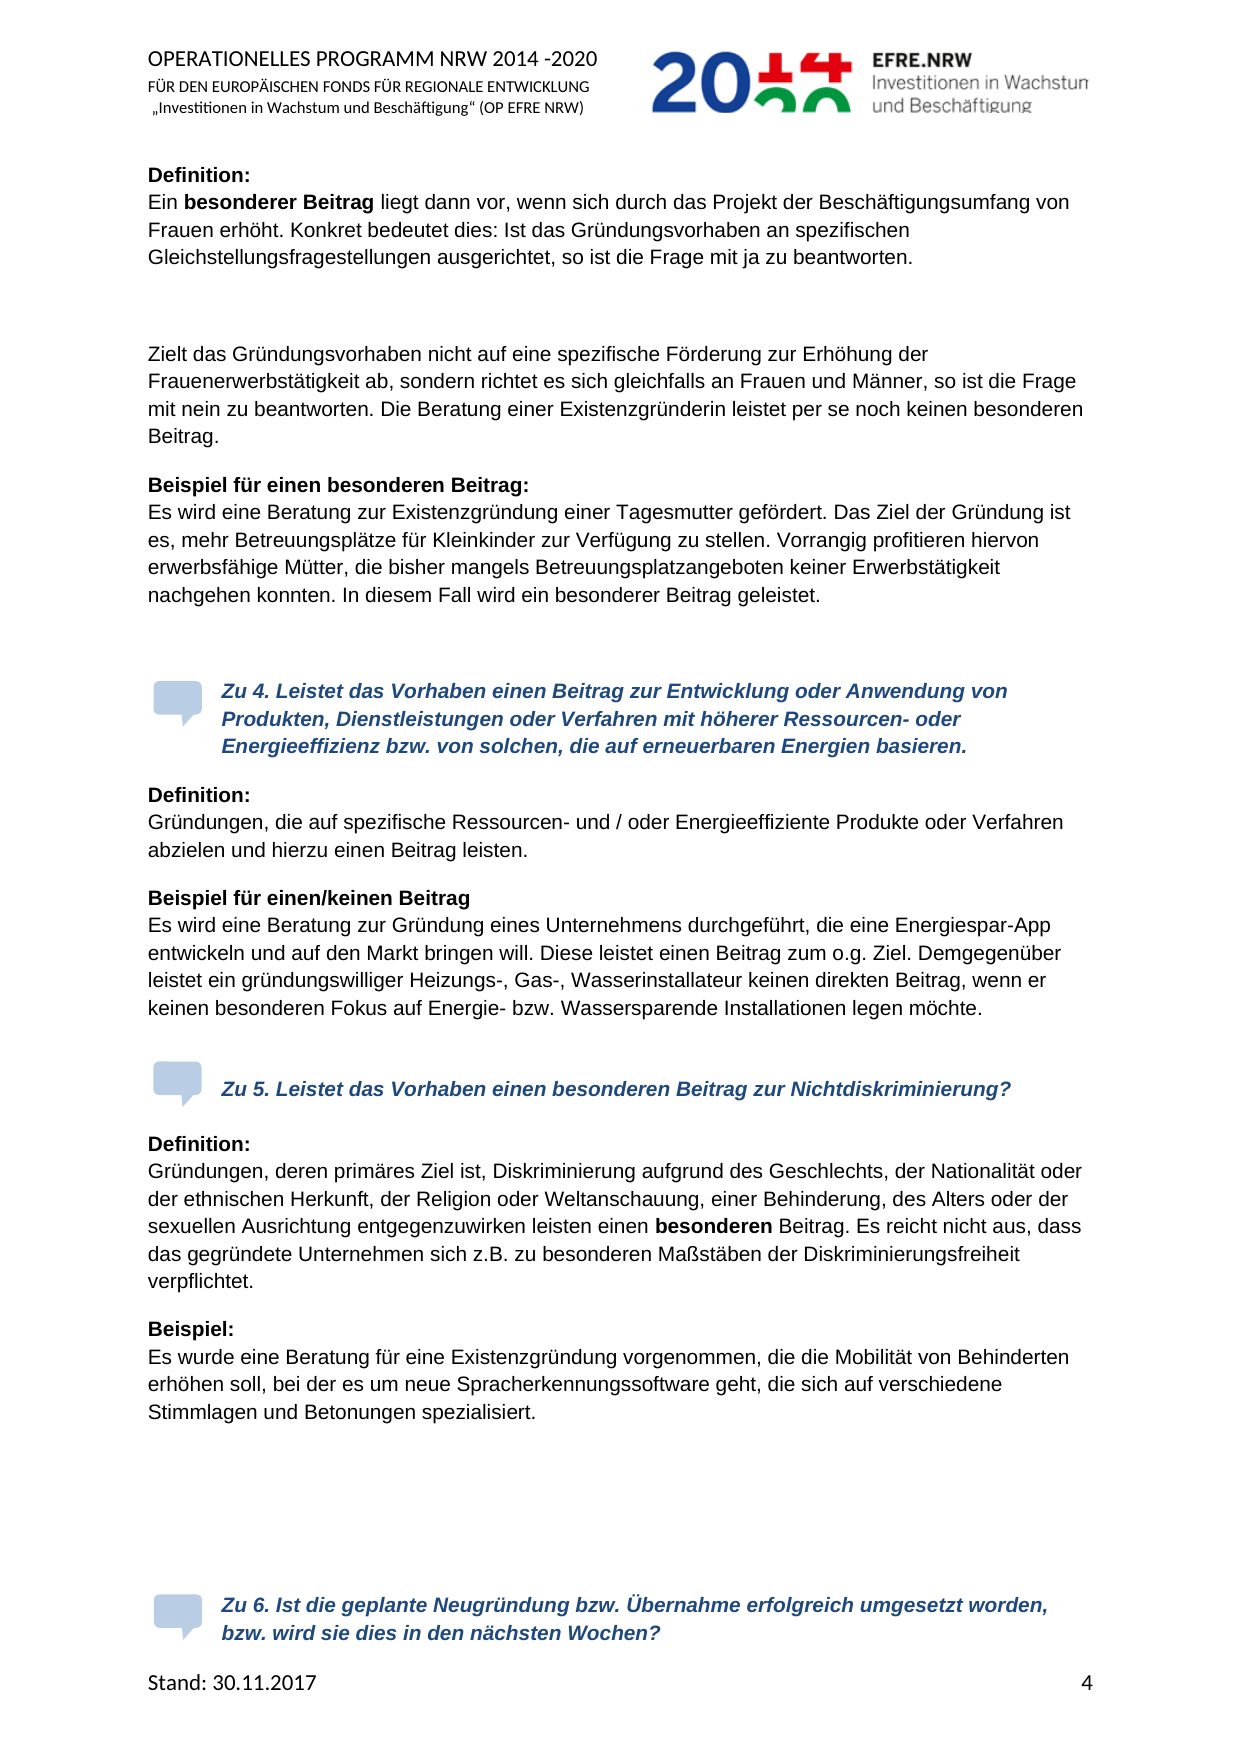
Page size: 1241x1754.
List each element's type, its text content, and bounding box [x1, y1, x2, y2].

text Zielt das Gründungsvorhaben nicht auf eine spezifische Förderung zur Erhöhung der Frauenerwerbstätigkeit ab, sondern richtet es sich gleichfalls an Frauen und Männer, so ist die Frage mit nein zu beantworten. Die Beratung einer Existenzgründerin leistet per se noch keinen besonderen Beitrag. [148, 342, 1093, 448]
text Zu 4. Leistet das Vorhaben einen Beitrag zur Entwicklung oder Anwendung von Produkten, Dienstleistungen oder Verfahren mit höherer Ressourcen- oder Energieeffizienz bzw. von solchen, die auf erneuerbaren Energien basieren. [221, 679, 1093, 758]
text Zu 6. Ist die geplante Neugründung bzw. Übernahme erfolgreich umgesetzt worden, bzw. wird sie dies in den nächsten Wochen? [221, 1593, 1093, 1644]
text Definition: Gründungen, die auf spezifische Ressourcen- und / oder Energieeffiziente Produkte oder Verfahren abzielen und hierzu einen Beitrag leisten. [148, 782, 1093, 861]
text Beispiel für einen/keinen Beitrag Es wird eine Beratung zur Gründung eines Unternehmens durchgeführt, die eine Energiespar-App entwickeln und auf den Markt bringen will. Diese leistet einen Beitrag zum o.g. Ziel. Demgegenüber leistet ein gründungswilliger Heizungs-, Gas-, Wasserinstallateur keinen direkten Beitrag, wenn er keinen besonderen Fokus auf Energie- bzw. Wassersparende Installationen legen möchte. [148, 886, 1093, 1051]
text Beispiel: Es wurde eine Beratung für eine Existenzgründung vorgenommen, die die Mobilität von Behinderten erhöhen soll, bei der es um neue Spracherkennungssoftware geht, die sich auf verschiedene Stimmlagen und Betonungen spezialisiert. [148, 1317, 1093, 1424]
text Zu 5. Leistet das Vorhaben einen besonderen Beitrag zur Nichtdiskriminierung? [221, 1076, 1093, 1100]
text Definition: Gründungen, deren primäres Ziel ist, Diskriminierung aufgrund des Geschlechts, der Nationalität oder der ethnischen Herkunft, der Religion oder Weltanschauung, einer Behinderung, des Alters oder der sexuellen Ausrichtung entgegenzuwirken leisten einen besonderen Beitrag. Es reicht nicht aus, dass das gegründete Unternehmen sich z.B. zu besonderen Maßstäben der Diskriminierungsfreiheit verpflichtet. [148, 1104, 1093, 1293]
text Beispiel für einen besonderen Beitrag: Es wird eine Beratung zur Existenzgründung einer Tagesmutter gefördert. Das Ziel der Gründung ist es, mehr Betreuungsplätze für Kleinkinder zur Verfügung zu stellen. Vorrangig profitieren hiervon erwerbsfähige Mütter, die bisher mangels Betreuungsplatzangeboten keiner Erwerbstätigkeit nachgehen konnten. In diesem Fall wird ein besonderer Beitrag geleistet. [148, 472, 1093, 606]
text Definition: Ein besonderer Beitrag liegt dann vor, wenn sich durch das Projekt der Beschäftigungsumfang von Frauen erhöht. Konkret bedeutet dies: Ist das Gründungsvorhaben an spezifischen Gleichstellungsfragestellungen ausgerichtet, so ist die Frage mit ja zu beantworten. [148, 162, 1093, 269]
